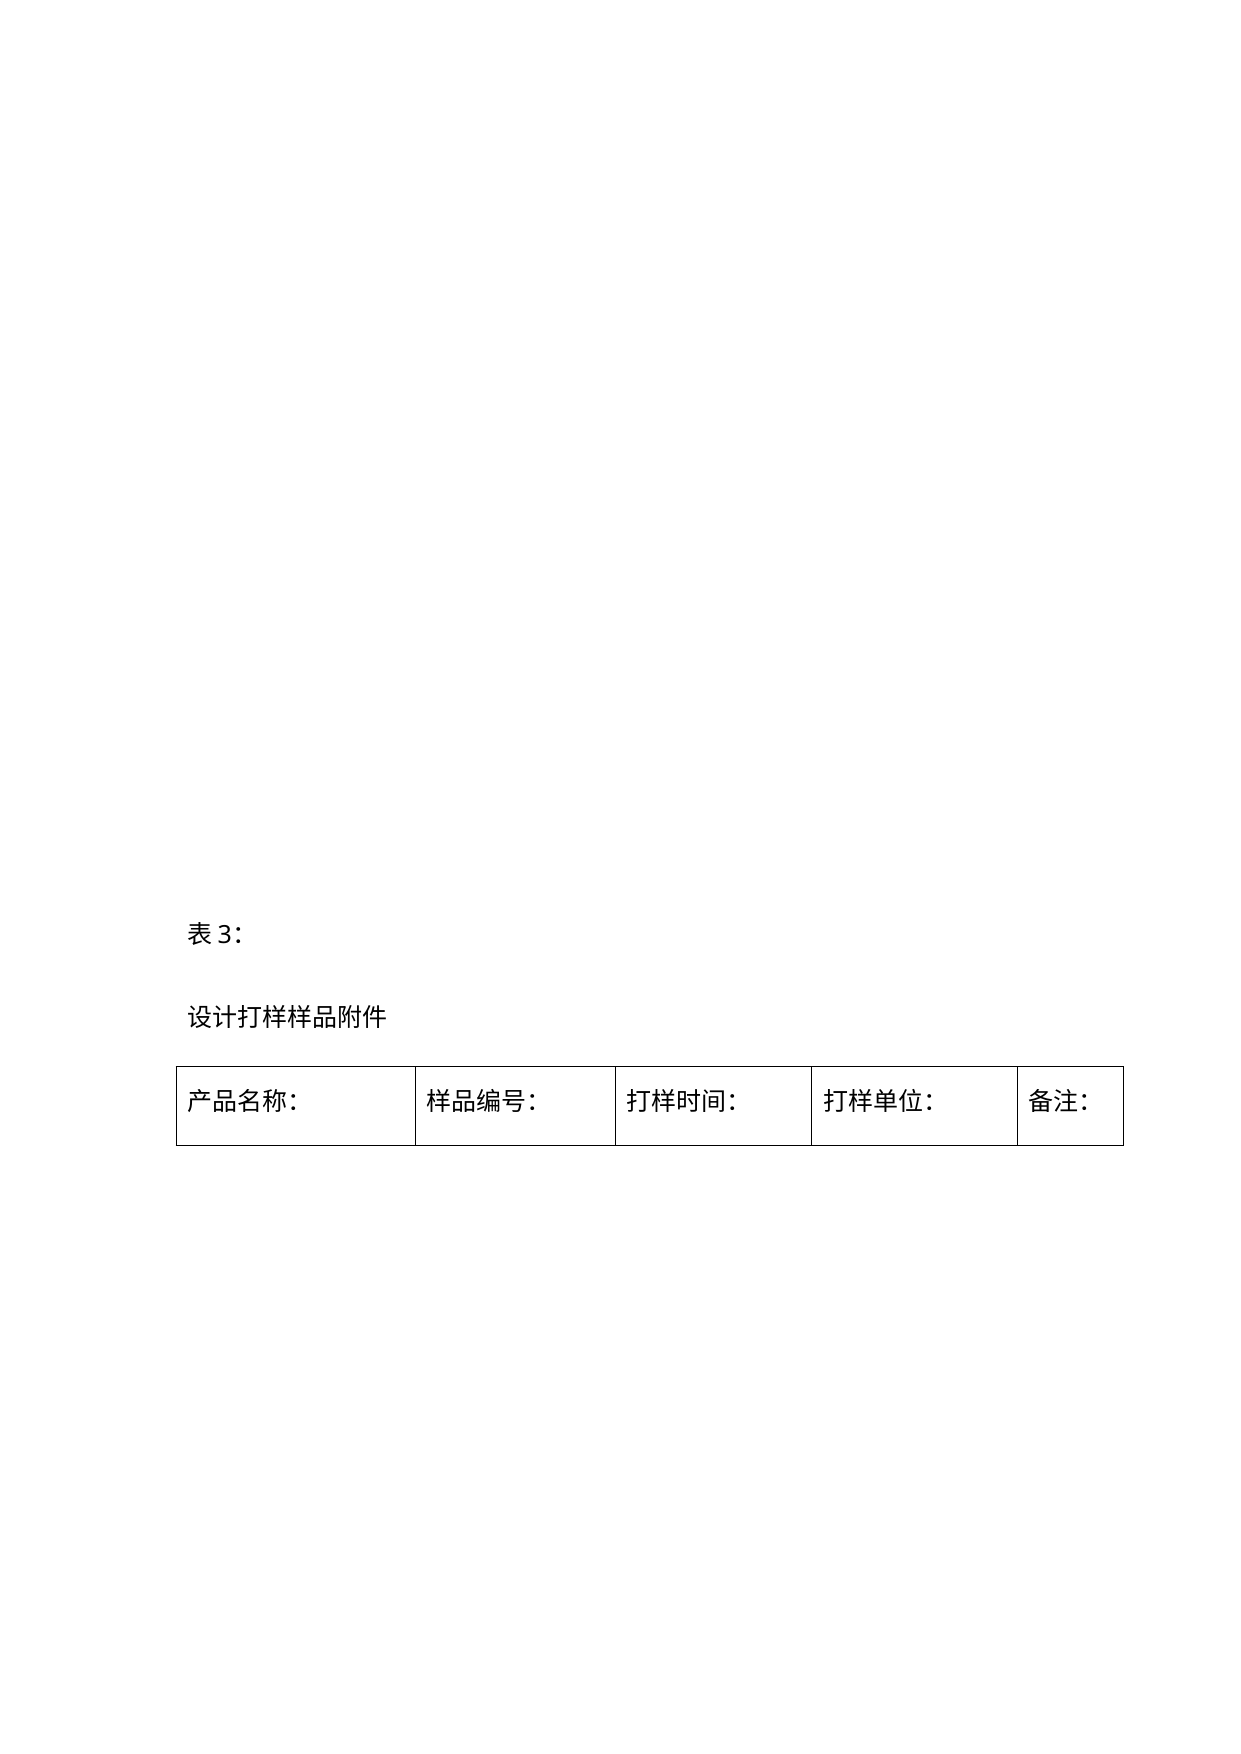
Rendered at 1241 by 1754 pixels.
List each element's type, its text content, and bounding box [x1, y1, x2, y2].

table_header 产品名称： [177, 1067, 415, 1144]
table_header 打样时间： [616, 1067, 811, 1144]
table_header 备注： [1018, 1067, 1123, 1144]
text 表3： [187, 900, 1053, 965]
table_header 打样单位： [812, 1067, 1017, 1144]
table_header 样品编号： [416, 1067, 615, 1144]
text 设计打样样品附件 [187, 983, 1053, 1048]
